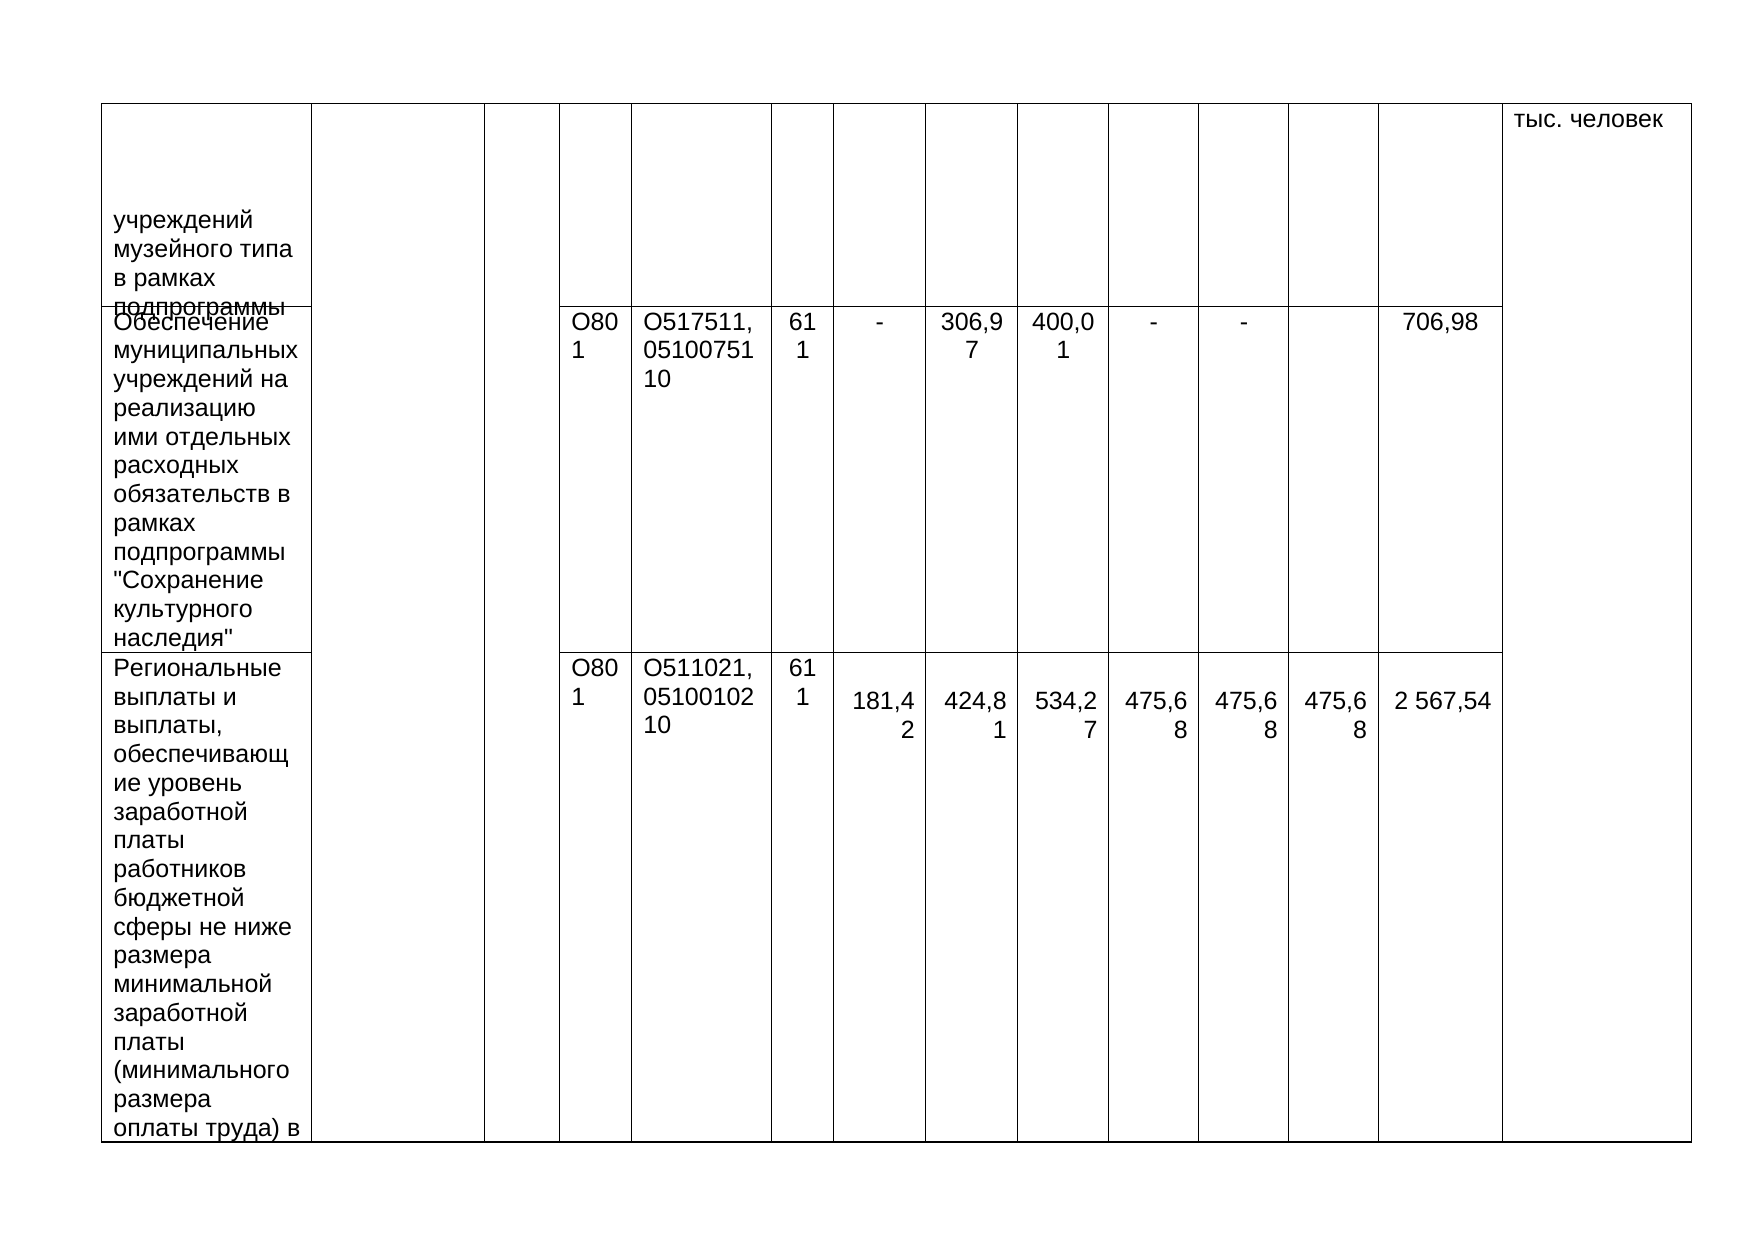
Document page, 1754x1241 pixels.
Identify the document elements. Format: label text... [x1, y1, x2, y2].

table_cell - [1199, 307, 1288, 652]
table_cell - [834, 307, 925, 652]
table_cell 181,42 [834, 653, 925, 1141]
table_cell О511021, 0510010210 [632, 653, 771, 1141]
table_cell 400,01 [1018, 307, 1108, 652]
table_cell 475,68 [1199, 653, 1288, 1141]
table_cell О801 [560, 307, 631, 652]
table_cell 611 [772, 307, 833, 652]
table_cell О517511, 0510075110 [632, 307, 771, 652]
table_cell 534,27 [1018, 653, 1108, 1141]
table_cell 424,81 [926, 653, 1017, 1141]
table_cell [1289, 307, 1378, 652]
table_cell 611 [772, 653, 833, 1141]
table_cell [102, 653, 311, 1141]
table_cell 706,98 [1379, 307, 1502, 652]
table_cell 2 567,54 [1379, 653, 1502, 1141]
table_cell 306,97 [926, 307, 1017, 652]
table_cell 475,68 [1109, 653, 1198, 1141]
table_cell 475,68 [1289, 653, 1378, 1141]
table_cell - [1109, 307, 1198, 652]
table_cell О801 [560, 653, 631, 1141]
table_cell Обеспечение муниципальных учреждений на реализацию ими отдельных расходных обязательств в рамках подпрограммы "Сохранение культурного наследия" [102, 307, 311, 652]
